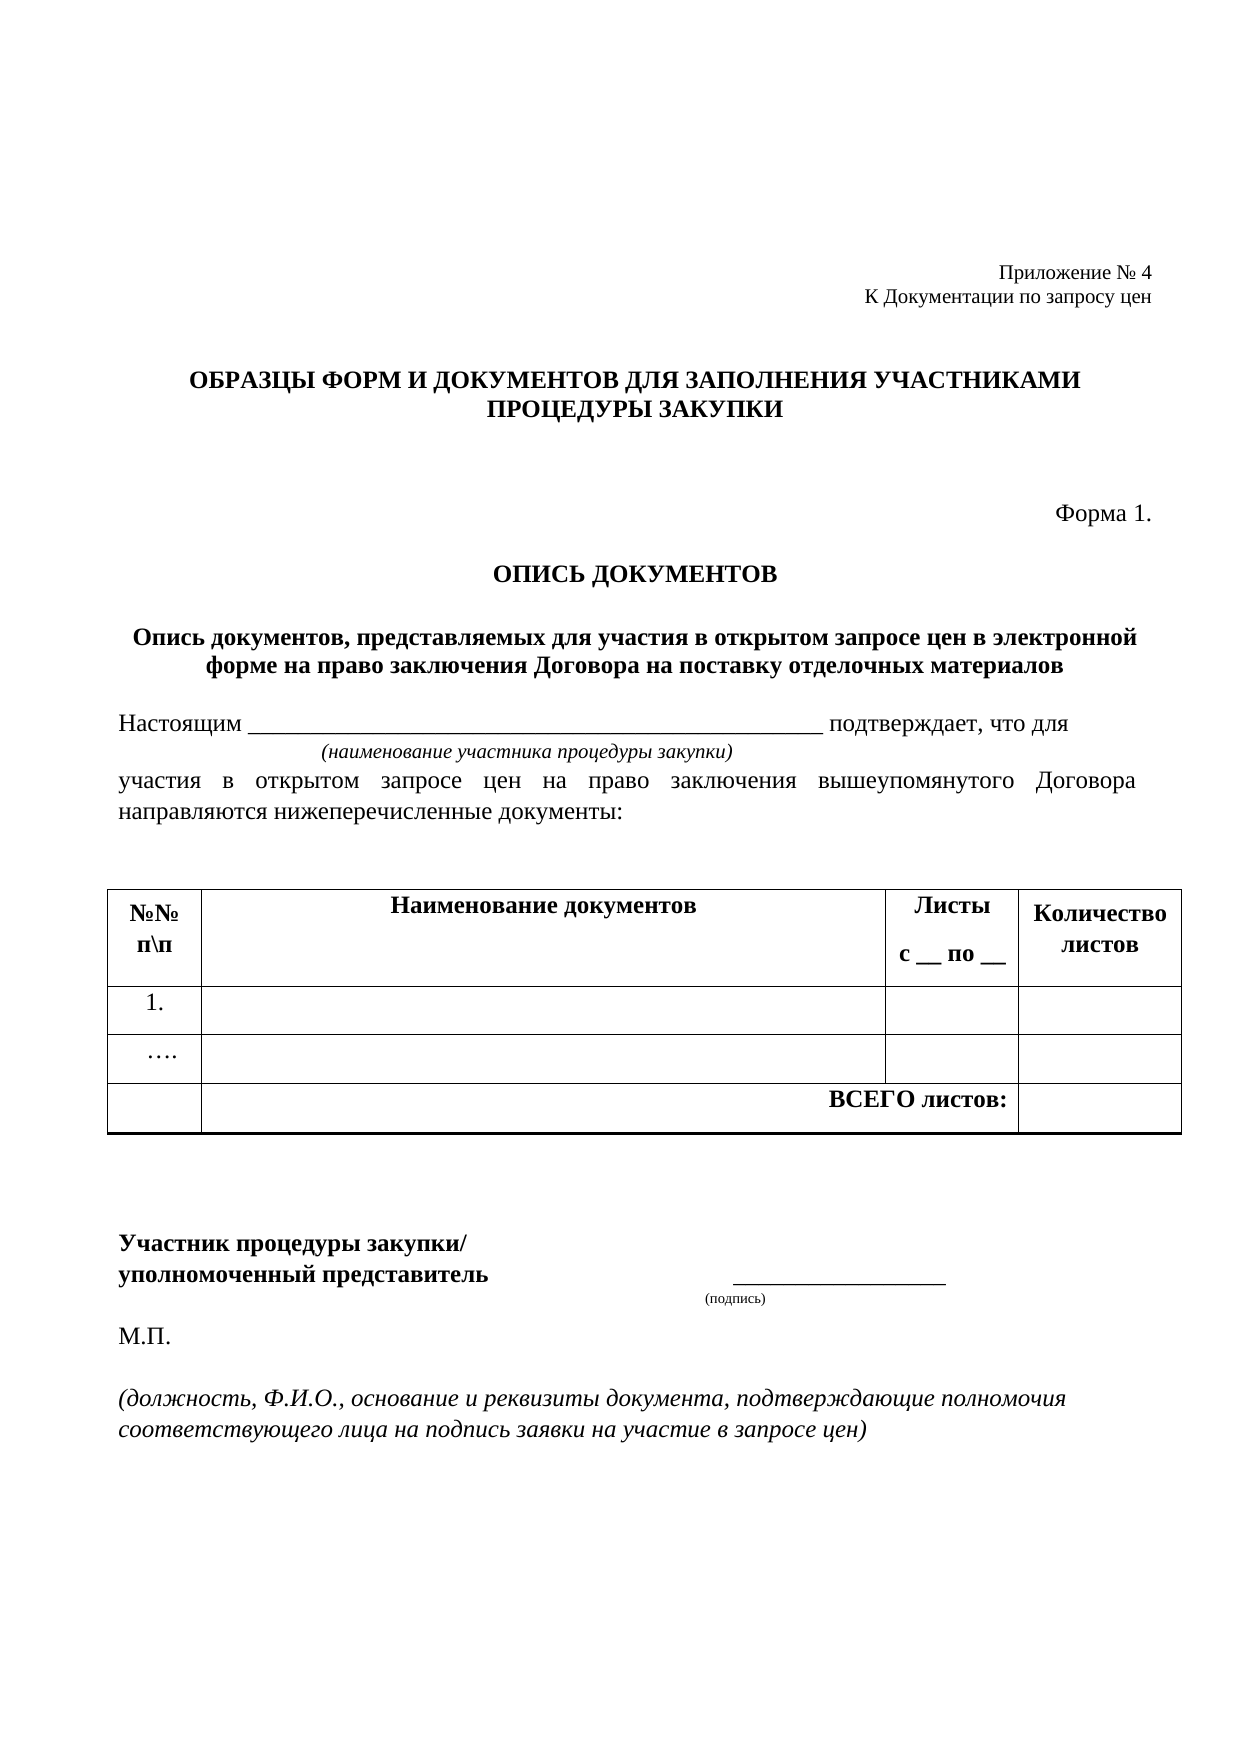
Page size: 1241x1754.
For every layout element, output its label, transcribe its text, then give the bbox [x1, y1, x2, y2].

table_header №№ п\п [108, 890, 201, 986]
text Приложение № 4 [856, 259, 1152, 284]
text Форма 1. [156, 498, 1152, 527]
text (наименование участника процедуры закупки) [118, 739, 1137, 763]
table_cell [1019, 987, 1181, 1034]
table_cell [1019, 1035, 1181, 1083]
table_cell [1019, 1084, 1181, 1132]
text Участник процедуры закупки/ [118, 1228, 1152, 1257]
text Опись документов, представляемых для участия в открытом запросе цен в электронной форме на право заключения Договора на поставку отделочных материалов [118, 622, 1152, 679]
text (должность, Ф.И.О., основание и реквизиты документа, подтверждающие полномочия соответствующего лица на подпись заявки на участие в запросе цен) [118, 1383, 1152, 1443]
text ОПИСЬ ДОКУМЕНТОВ [118, 559, 1152, 588]
text уполномоченный представитель _________________ [118, 1259, 1152, 1288]
table_header Листы с __ по __ [886, 890, 1018, 986]
table_cell [886, 987, 1018, 1034]
table_cell 1. [108, 987, 201, 1034]
table_header Наименование документов [202, 890, 885, 986]
table_cell ВСЕГО листов: [202, 1084, 1018, 1132]
table_cell [886, 1035, 1018, 1083]
text Настоящим ______________________________________________ подтверждает, что для [118, 708, 1137, 737]
table_cell [202, 1035, 885, 1083]
text М.П. [118, 1321, 1152, 1350]
table_cell [202, 987, 885, 1034]
text ОБРАЗЦЫ ФОРМ И ДОКУМЕНТОВ ДЛЯ ЗАПОЛНЕНИЯ УЧАСТНИКАМИ ПРОЦЕДУРЫ ЗАКУПКИ [118, 365, 1152, 423]
table_cell …. [108, 1035, 201, 1083]
table_header Количество листов [1019, 890, 1181, 986]
text К Документации по запросу цен [118, 284, 1152, 308]
text участия в открытом запросе цен на право заключения вышеупомянутого Договора направляются нижеперечисленные документы: [118, 765, 1137, 825]
text (подпись) [118, 1290, 1152, 1319]
table_cell [108, 1084, 201, 1132]
